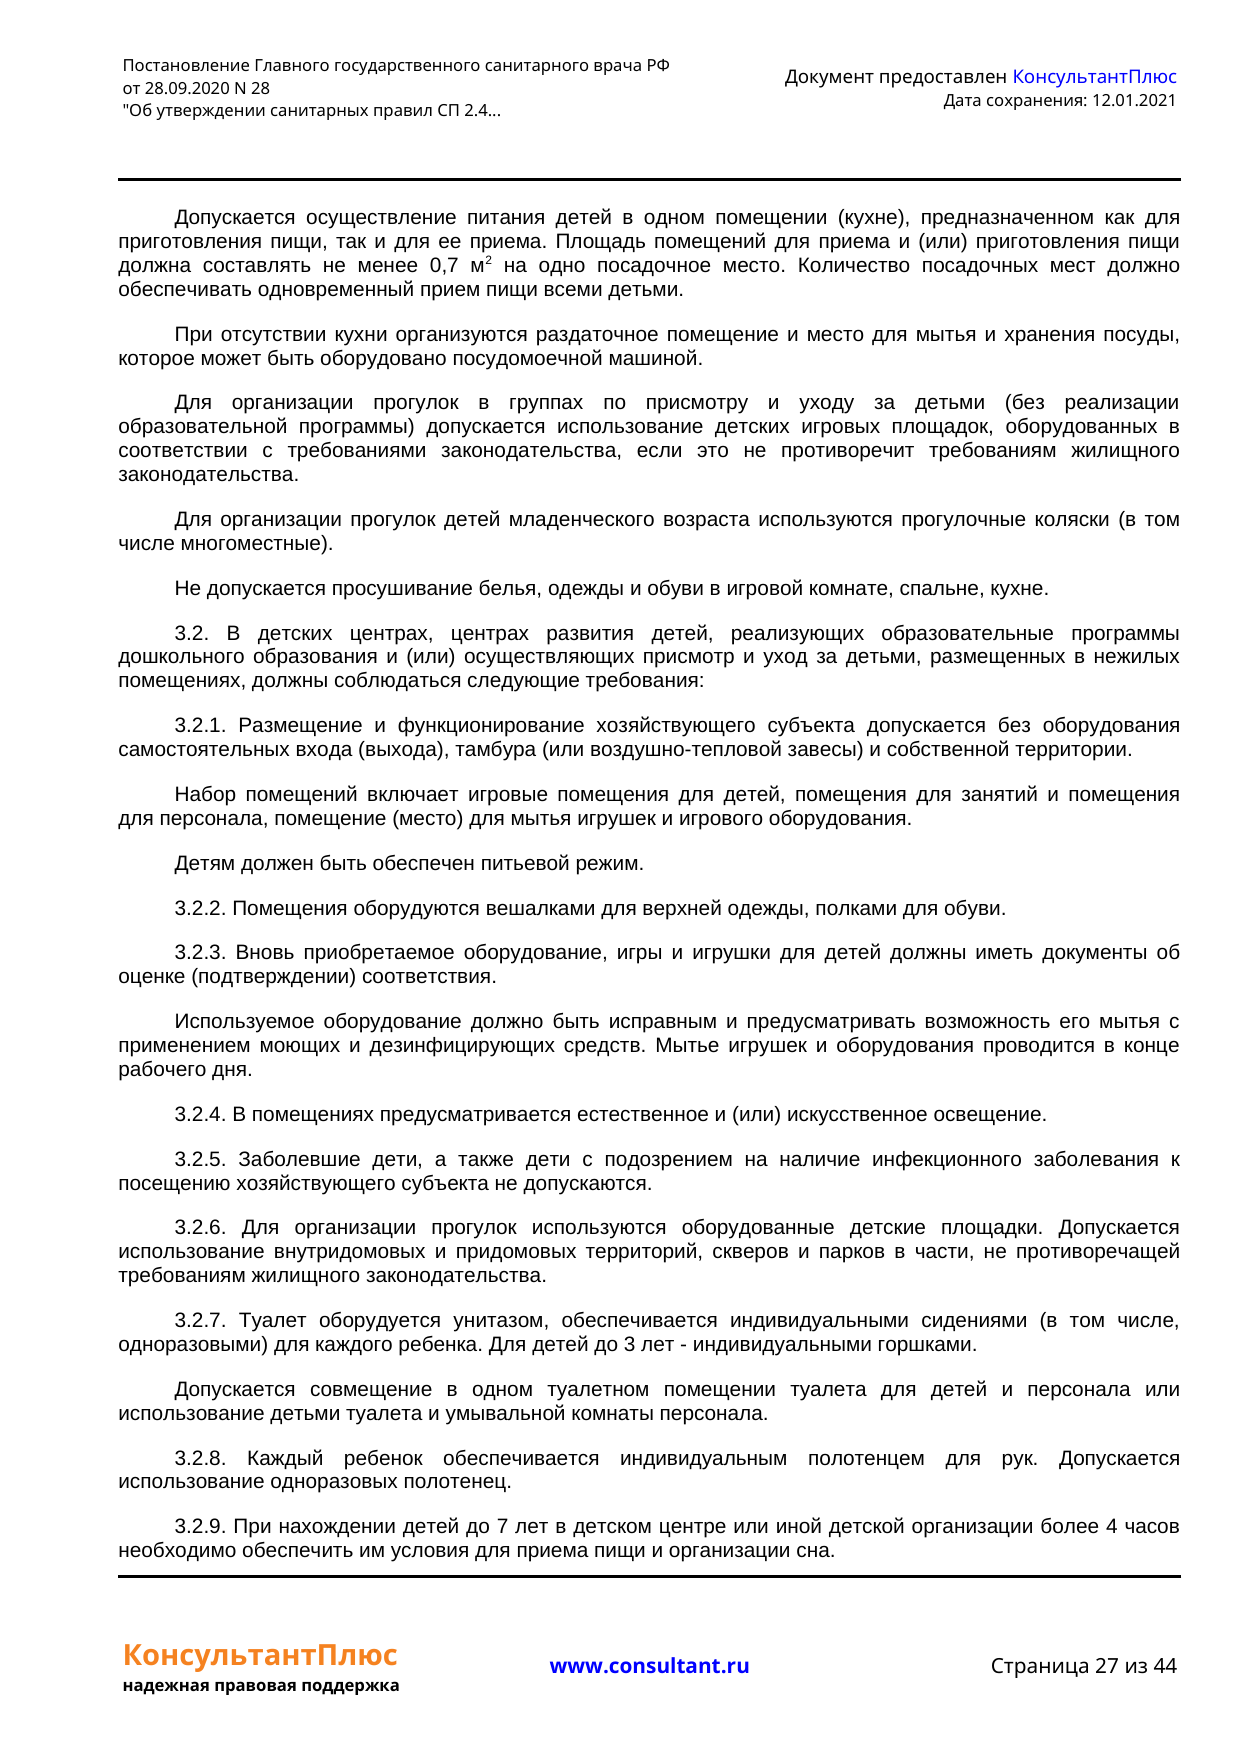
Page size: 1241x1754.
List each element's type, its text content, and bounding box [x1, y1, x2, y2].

text 3.2.7. Туалет оборудуется унитазом, обеспечивается индивидуальными сидениями (в том числе, одноразовыми) для каждого ребенка. Для детей до 3 лет - индивидуальными горшками. [118, 1308, 1181, 1356]
text Для организации прогулок в группах по присмотру и уходу за детьми (без реализации образовательной программы) допускается использование детских игровых площадок, оборудованных в соответствии с требованиями законодательства, если это не противоречит требованиям жилищного законодательства. [118, 390, 1181, 486]
text 3.2.8. Каждый ребенок обеспечивается индивидуальным полотенцем для рук. Допускается использование одноразовых полотенец. [118, 1445, 1181, 1493]
text Набор помещений включает игровые помещения для детей, помещения для занятий и помещения для персонала, помещение (место) для мытья игрушек и игрового оборудования. [118, 782, 1181, 830]
text 3.2.2. Помещения оборудуются вешалками для верхней одежды, полками для обуви. [118, 895, 1181, 919]
text 3.2.1. Размещение и функционирование хозяйствующего субъекта допускается без оборудования самостоятельных входа (выхода), тамбура (или воздушно-тепловой завесы) и собственной территории. [118, 713, 1181, 761]
text Детям должен быть обеспечен питьевой режим. [118, 851, 1181, 874]
text 3.2. В детских центрах, центрах развития детей, реализующих образовательные программы дошкольного образования и (или) осуществляющих присмотр и уход за детьми, размещенных в нежилых помещениях, должны соблюдаться следующие требования: [118, 620, 1181, 692]
text Допускается совмещение в одном туалетном помещении туалета для детей и персонала или использование детьми туалета и умывальной комнаты персонала. [118, 1377, 1181, 1424]
text 3.2.4. В помещениях предусматривается естественное и (или) искусственное освещение. [118, 1102, 1181, 1126]
text При отсутствии кухни организуются раздаточное помещение и место для мытья и хранения посуды, которое может быть оборудовано посудомоечной машиной. [118, 321, 1181, 369]
text 3.2.3. Вновь приобретаемое оборудование, игры и игрушки для детей должны иметь документы об оценке (подтверждении) соответствия. [118, 940, 1181, 988]
text Допускается осуществление питания детей в одном помещении (кухне), предназначенном как для приготовления пищи, так и для ее приема. Площадь помещений для приема и (или) приготовления пищи должна составлять не менее 0,7 м2 на одно посадочное место. Количество посадочных мест должно обеспечивать одновременный прием пищи всеми детьми. [118, 205, 1181, 301]
text 3.2.9. При нахождении детей до 7 лет в детском центре или иной детской организации более 4 часов необходимо обеспечить им условия для приема пищи и организации сна. [118, 1514, 1181, 1562]
text 3.2.6. Для организации прогулок используются оборудованные детские площадки. Допускается использование внутридомовых и придомовых территорий, скверов и парков в части, не противоречащей требованиям жилищного законодательства. [118, 1215, 1181, 1287]
text 3.2.5. Заболевшие дети, а также дети с подозрением на наличие инфекционного заболевания к посещению хозяйствующего субъекта не допускаются. [118, 1146, 1181, 1194]
text Используемое оборудование должно быть исправным и предусматривать возможность его мытья с применением моющих и дезинфицирующих средств. Мытье игрушек и оборудования проводится в конце рабочего дня. [118, 1009, 1181, 1081]
text Для организации прогулок детей младенческого возраста используются прогулочные коляски (в том числе многоместные). [118, 507, 1181, 555]
text Не допускается просушивание белья, одежды и обуви в игровой комнате, спальне, кухне. [118, 576, 1181, 599]
